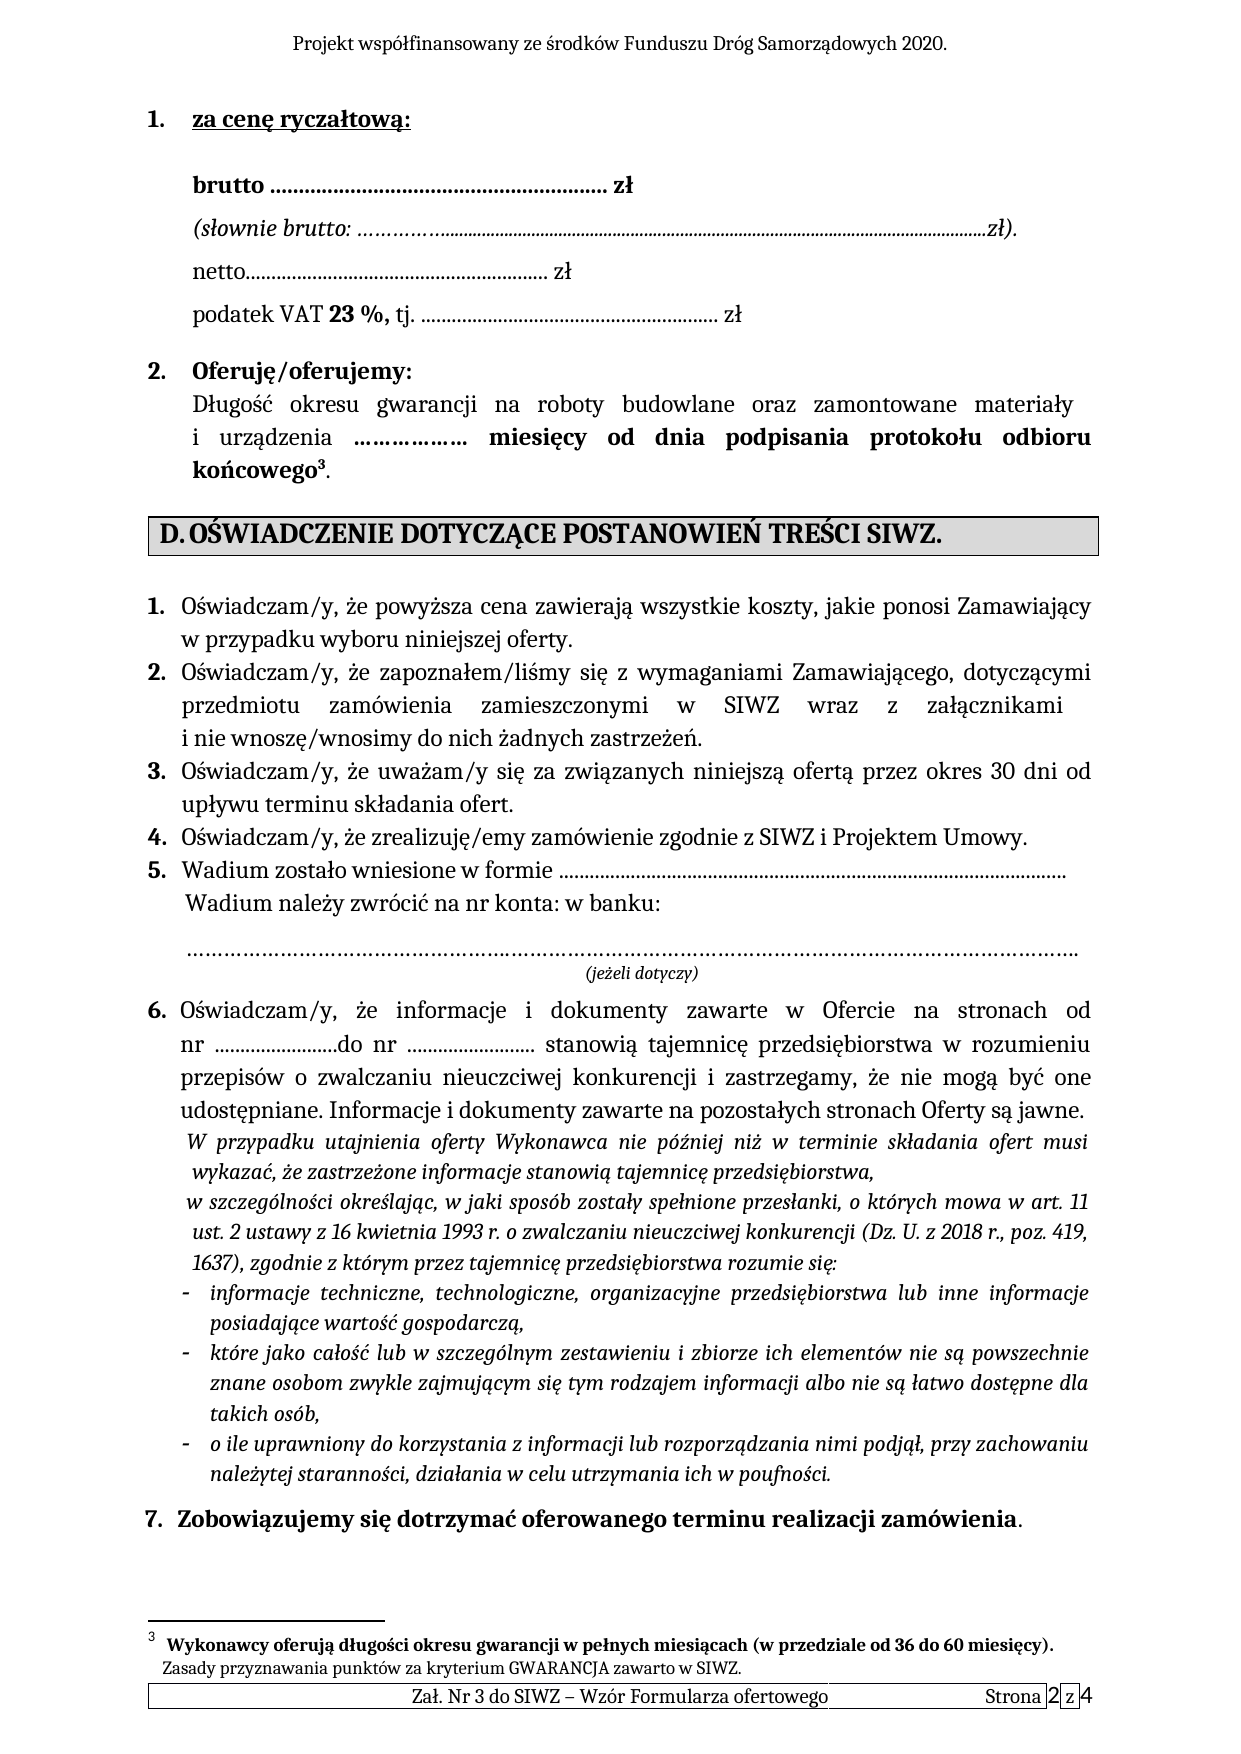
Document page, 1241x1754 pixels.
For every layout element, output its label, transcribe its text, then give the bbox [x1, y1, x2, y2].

text Wadium należy zwrócić na nr konta: w banku: [185, 889, 1092, 918]
text (słownie brutto: ……………........................................................................................................................zł). [148, 214, 1092, 242]
text (jeżeli dotyczy) [185, 962, 1092, 984]
table_header OŚWIADCZENIE DOTYCZĄCE POSTANOWIEŃ TREŚCI SIWZ. [149, 518, 1098, 555]
text w szczególności określając, w jaki sposób zostały spełnione przesłanki, o których mowa w art. 11 ust. 2 ustawy z 16 kwietnia 1993 r. o zwalczaniu nieuczciwej konkurencji (Dz. U. z 2018 r., poz. 419, 1637), zgodnie z którym przez tajemnicę przedsiębiorstwa rozumie się: [186, 1189, 1092, 1276]
text netto........................................................... zł [148, 257, 1092, 286]
list za cenę ryczałtową: [148, 104, 1092, 133]
list o ile uprawniony do korzystania z informacji lub rozporządzania nimi podjął, przy zachowaniu należytej staranności, działania w celu utrzymania ich w poufności. [180, 1431, 1092, 1487]
list Oferuję/oferujemy: [148, 357, 1092, 386]
list Zobowiązujemy się dotrzymać oferowanego terminu realizacji zamówienia. [145, 1505, 1092, 1533]
text brutto ........................................................... zł [148, 171, 1092, 199]
list Wadium zostało wniesione w formie ................................................................................................... [148, 856, 1092, 885]
text podatek VAT 23 %, tj. .......................................................... zł [192, 300, 1092, 329]
list Oświadczam/y, że zrealizuję/emy zamówienie zgodnie z SIWZ i Projektem Umowy. [148, 823, 1092, 852]
text …………………………………………….………………………………………………………………………………. [185, 934, 1092, 962]
list Oświadczam/y, że informacje i dokumenty zawarte w Ofercie na stronach od nr ........................do nr ......................... stanowią tajemnicę przedsiębiorstwa w rozumieniu przepisów o zwalczaniu nieuczciwej konkurencji i zastrzegamy, że nie mogą być one udostępniane. Informacje i dokumenty zawarte na pozostałych stronach Oferty są jawne. [148, 996, 1092, 1124]
list Długość okresu gwarancji na roboty budowlane oraz zamontowane materiały i urządzenia ……………… miesięcy od dnia podpisania protokołu odbioru końcowego. [192, 390, 1092, 485]
list które jako całość lub w szczególnym zestawieniu i zbiorze ich elementów nie są powszechnie znane osobom zwykle zajmującym się tym rodzajem informacji albo nie są łatwo dostępne dla takich osób, [180, 1340, 1092, 1427]
list Oświadczam/y, że zapoznałem/liśmy się z wymaganiami Zamawiającego, dotyczącymi przedmiotu zamówienia zamieszczonymi w SIWZ wraz z załącznikami i nie wnoszę/wnosimy do nich żadnych zastrzeżeń. [148, 658, 1092, 753]
list informacje techniczne, technologiczne, organizacyjne przedsiębiorstwa lub inne informacje posiadające wartość gospodarczą, [180, 1279, 1092, 1336]
text W przypadku utajnienia oferty Wykonawca nie później niż w terminie składania ofert musi wykazać, że zastrzeżone informacje stanowią tajemnicę przedsiębiorstwa, [186, 1128, 1092, 1185]
list Oświadczam/y, że uważam/y się za związanych niniejszą ofertą przez okres 30 dni od upływu terminu składania ofert. [148, 757, 1092, 819]
list Oświadczam/y, że powyższa cena zawierają wszystkie koszty, jakie ponosi Zamawiający w przypadku wyboru niniejszej oferty. [148, 592, 1092, 654]
